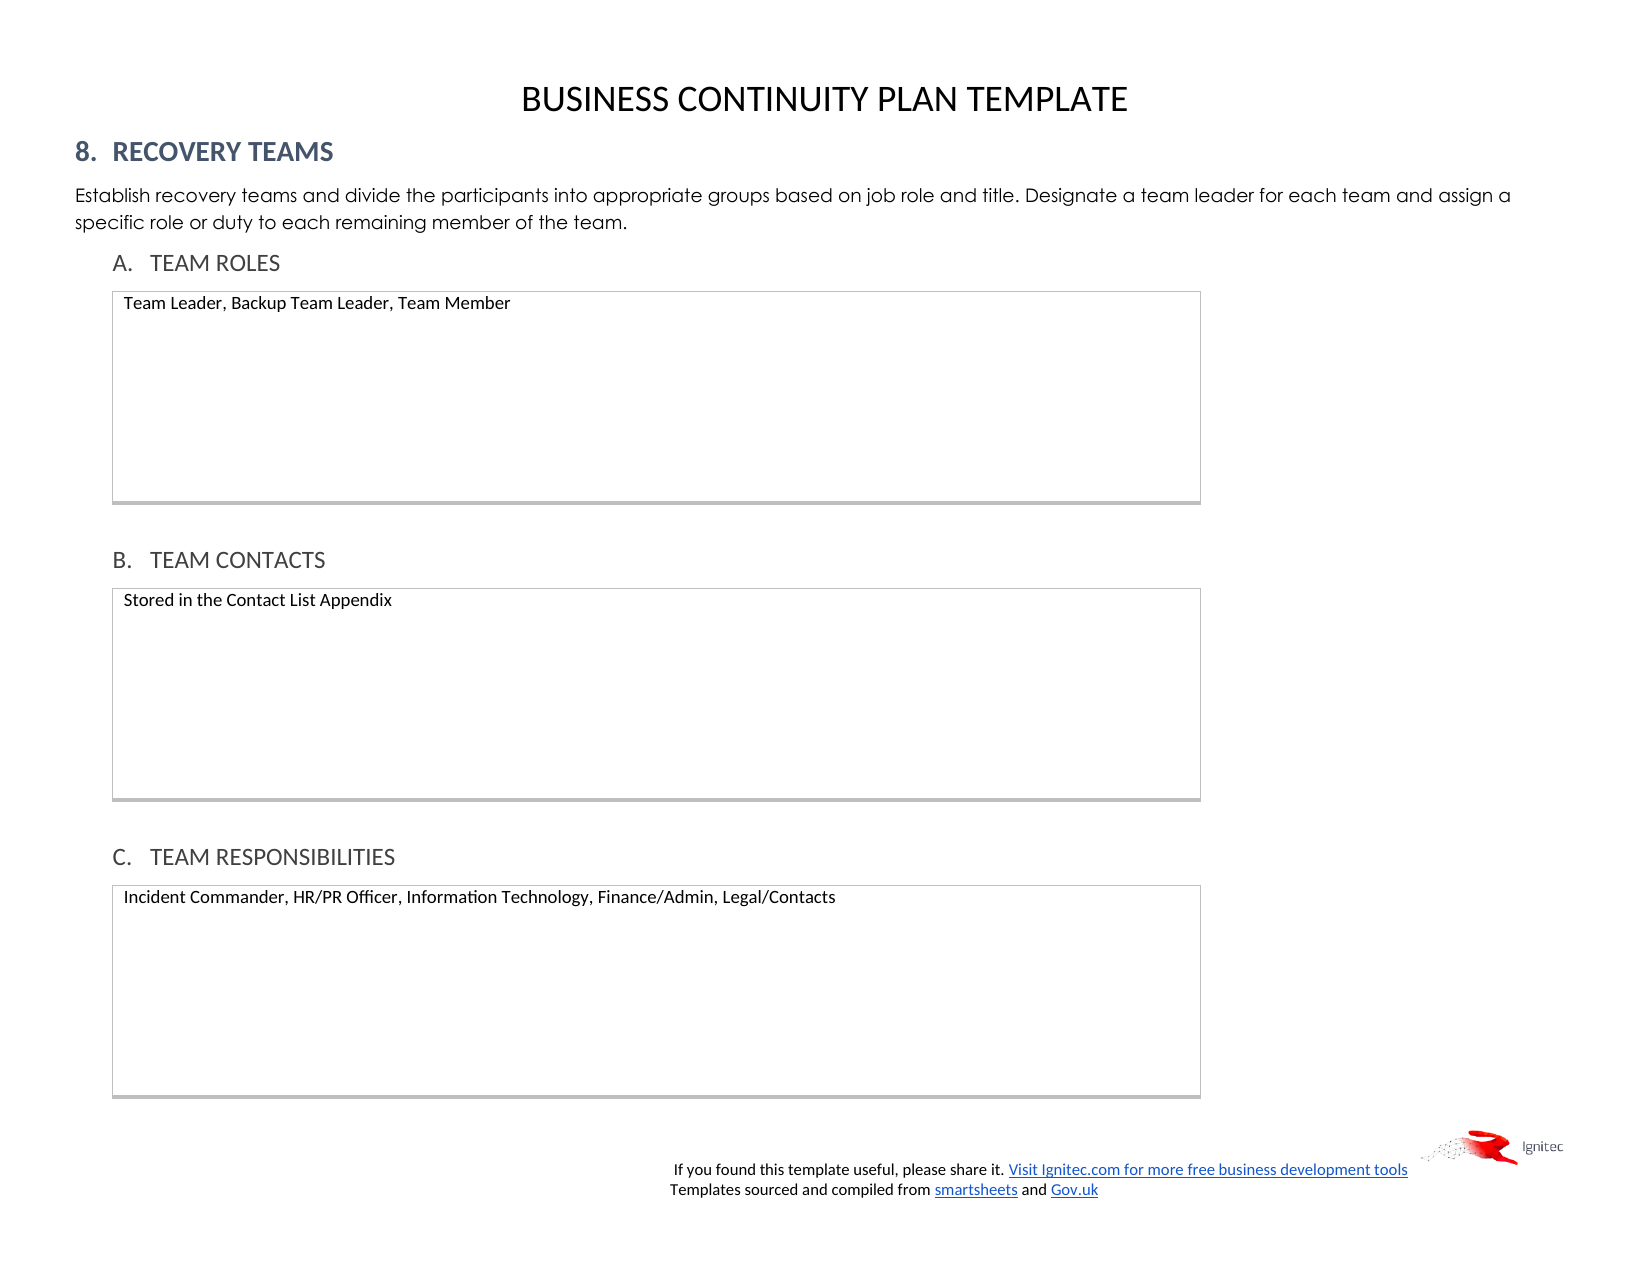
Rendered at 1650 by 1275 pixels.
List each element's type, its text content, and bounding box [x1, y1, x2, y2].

subtitle TEAM RESPONSIBILITIES [112, 841, 1575, 872]
table_header Stored in the Contact List Appendix [113, 589, 1200, 797]
table_header Incident Commander, HR/PR Officer, Information Technology, Finance/Admin, Legal/Contacts [113, 886, 1200, 1094]
picture [1412, 1123, 1575, 1176]
subtitle RECOVERY TEAMS [75, 133, 1575, 169]
subtitle TEAM CONTACTS [112, 544, 1575, 575]
text Establish recovery teams and divide the participants into appropriate groups based on job role and title. Designate a team leader for each team and assign a specific role or duty to each remaining member of the team. [75, 181, 1575, 235]
table_header Team Leader, Backup Team Leader, Team Member [113, 292, 1200, 501]
subtitle TEAM ROLES [112, 247, 1575, 278]
